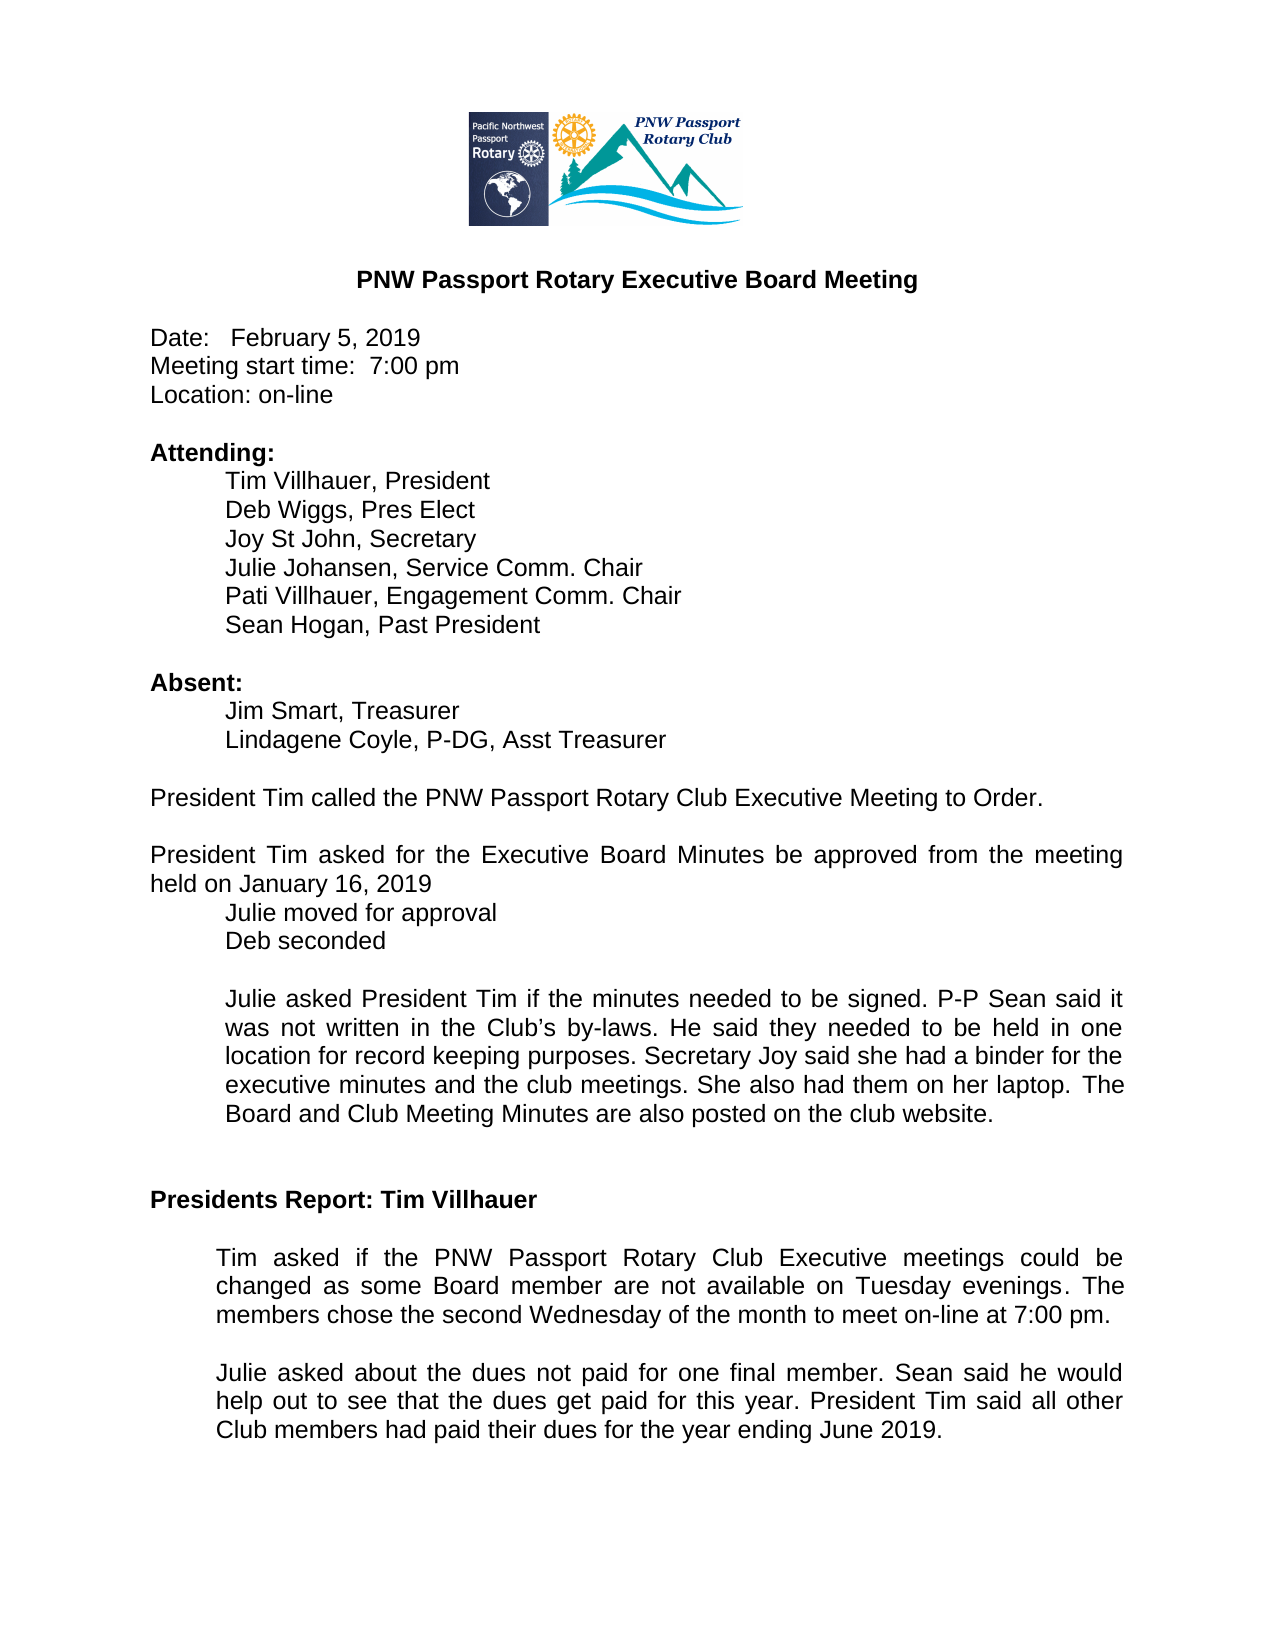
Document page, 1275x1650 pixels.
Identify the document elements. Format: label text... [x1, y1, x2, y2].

text Sean Hogan, Past President [150, 610, 1125, 639]
text Joy St John, Secretary [150, 524, 1125, 552]
text Jim Smart, Treasurer [150, 696, 1125, 725]
text Date: February 5, 2019 [150, 322, 1125, 351]
text Presidents Report: Tim Villhauer [150, 1185, 1125, 1214]
text Julie moved for approval [150, 897, 1125, 926]
text Deb Wiggs, Pres Elect [225, 495, 1125, 524]
text Absent: [150, 667, 1125, 696]
text Attending: [150, 437, 1125, 466]
text Tim asked if the PNW Passport Rotary Club Executive meetings could be changed as some Board member are not available on Tuesday evenings. The members chose the second Wednesday of the month to meet on-line at 7:00 pm. [216, 1242, 1125, 1329]
text Julie asked about the dues not paid for one final member. Sean said he would help out to see that the dues get paid for this year. President Tim said all other Club members had paid their dues for the year ending June 2019. [216, 1357, 1125, 1444]
text Pati Villhauer, Engagement Comm. Chair [150, 581, 1125, 610]
text Tim Villhauer, President [150, 466, 1125, 495]
text PNW Passport Rotary Executive Board Meeting [150, 265, 1125, 294]
text Lindagene Coyle, P-DG, Asst Treasurer [150, 725, 1125, 754]
text Julie asked President Tim if the minutes needed to be signed. P-P Sean said it was not written in the Club’s by-laws. He said they needed to be held in one location for record keeping purposes. Secretary Joy said she had a binder for the executive minutes and the club meetings. She also had them on her laptop. The Board and Club Meeting Minutes are also posted on the club website. [225, 984, 1125, 1127]
text President Tim asked for the Executive Board Minutes be approved from the meeting held on January 16, 2019 [150, 840, 1125, 897]
text Meeting start time: 7:00 pm [150, 351, 1125, 380]
picture [468, 112, 743, 226]
text Location: on-line [150, 380, 1125, 409]
text Julie Johansen, Service Comm. Chair [150, 552, 1125, 581]
text Deb seconded [150, 926, 1125, 955]
text President Tim called the PNW Passport Rotary Club Executive Meeting to Order. [150, 782, 1125, 811]
